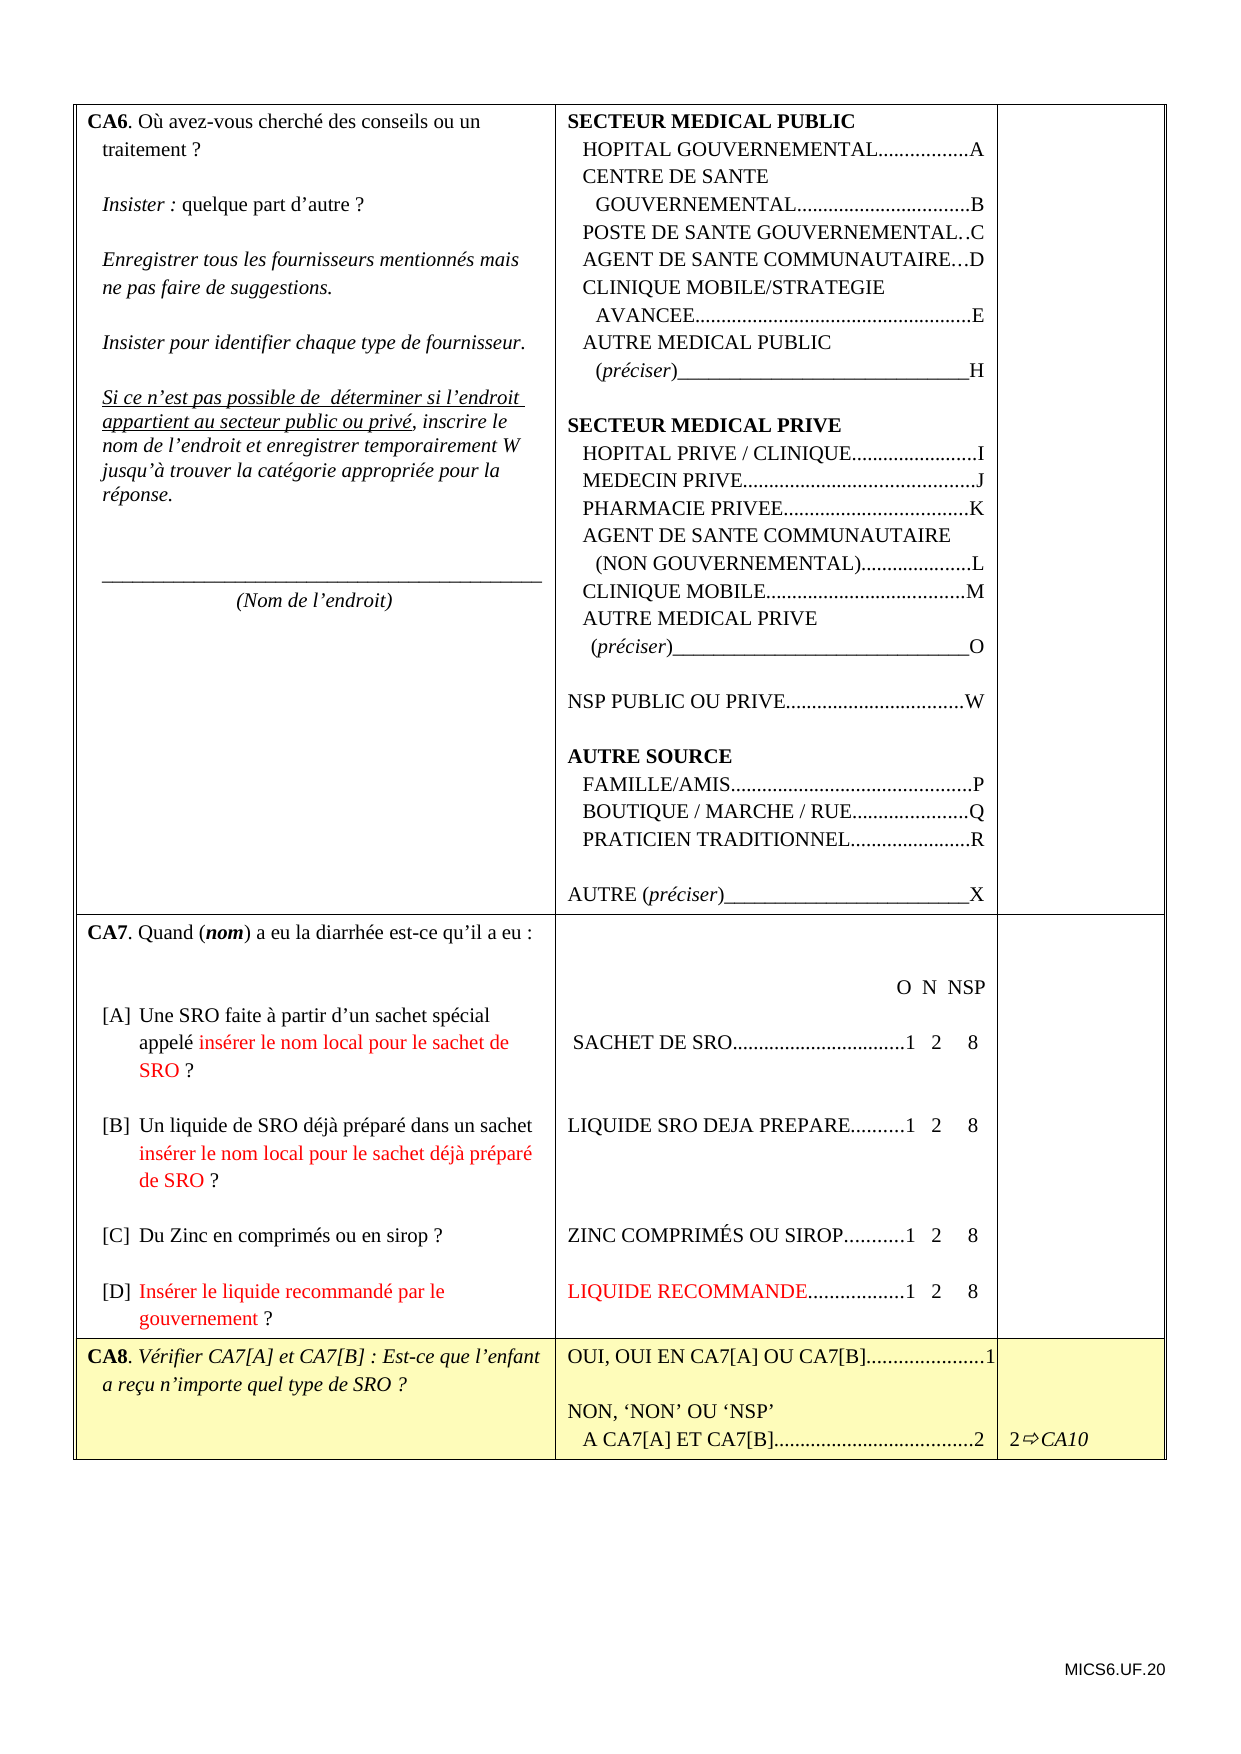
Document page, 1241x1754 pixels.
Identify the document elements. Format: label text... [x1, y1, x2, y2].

table_cell CA6. Où avez-vous cherché des conseils ou un traitement ? Insister : quelque part d’autre ? Enregistrer tous les fournisseurs mentionnés mais ne pas faire de suggestions. Insister pour identifier chaque type de fournisseur. Si ce n’est pas possible de déterminer si l’endroit appartient au secteur public ou privé, inscrire le nom de l’endroit et enregistrer temporairement W jusqu’à trouver la catégorie appropriée pour la réponse. (Nom de l’endroit) [77, 105, 555, 914]
table_cell OUI, OUI en CA7[A] ou CA7[B] 1 NON, ‘NON’ ou ‘NSP’ a CA7[A] Et CA7[B] 2 [556, 1339, 997, 1459]
table_cell CA8. Vérifier CA7[A] et CA7[B] : Est-ce que l’enfant a reçu n’importe quel type de SRO ? [77, 1339, 555, 1459]
table_cell o N NSP sachet de sro 1 2 8 liquide SRO deja prepare 1 2 8 Zinc comprimés ou sirop 1 2 8 liquide recommande 1 2 8 [556, 915, 997, 1338]
table_cell secteur medical public hopital gouvernemental A centre de sante gouvernemental B poste de sante gouvernemental C agent de sante communautaire D clinique mobile/strategie avancee E Autre Medical public (préciser) H secteur medical prive hopital prive / clinique I medecin prive J pharmacie Privee K agent de sante communautaire (non gouvernemental) L clinique mobile M Autre Medical prive (préciser) O NSP Public ou Prive W Autre source famille/amis P boutique / marche / rue Q PRATICIEN Traditionnel R Autre (préciser) X [556, 105, 997, 914]
table_cell CA7. Quand (nom) a eu la diarrhée est-ce qu’il a eu : [A] Une SRO faite à partir d’un sachet spécial appelé insérer le nom local pour le sachet de SRO ? [B] Un liquide de SRO déjà préparé dans un sachet insérer le nom local pour le sachet déjà préparé de SRO ? [C] Du Zinc en comprimés ou en sirop ? [D] Insérer le liquide recommandé par le gouvernement ? [77, 915, 555, 1338]
table_cell 2CA10 [998, 1339, 1164, 1459]
table_cell [998, 915, 1164, 1338]
table_cell [998, 105, 1164, 914]
